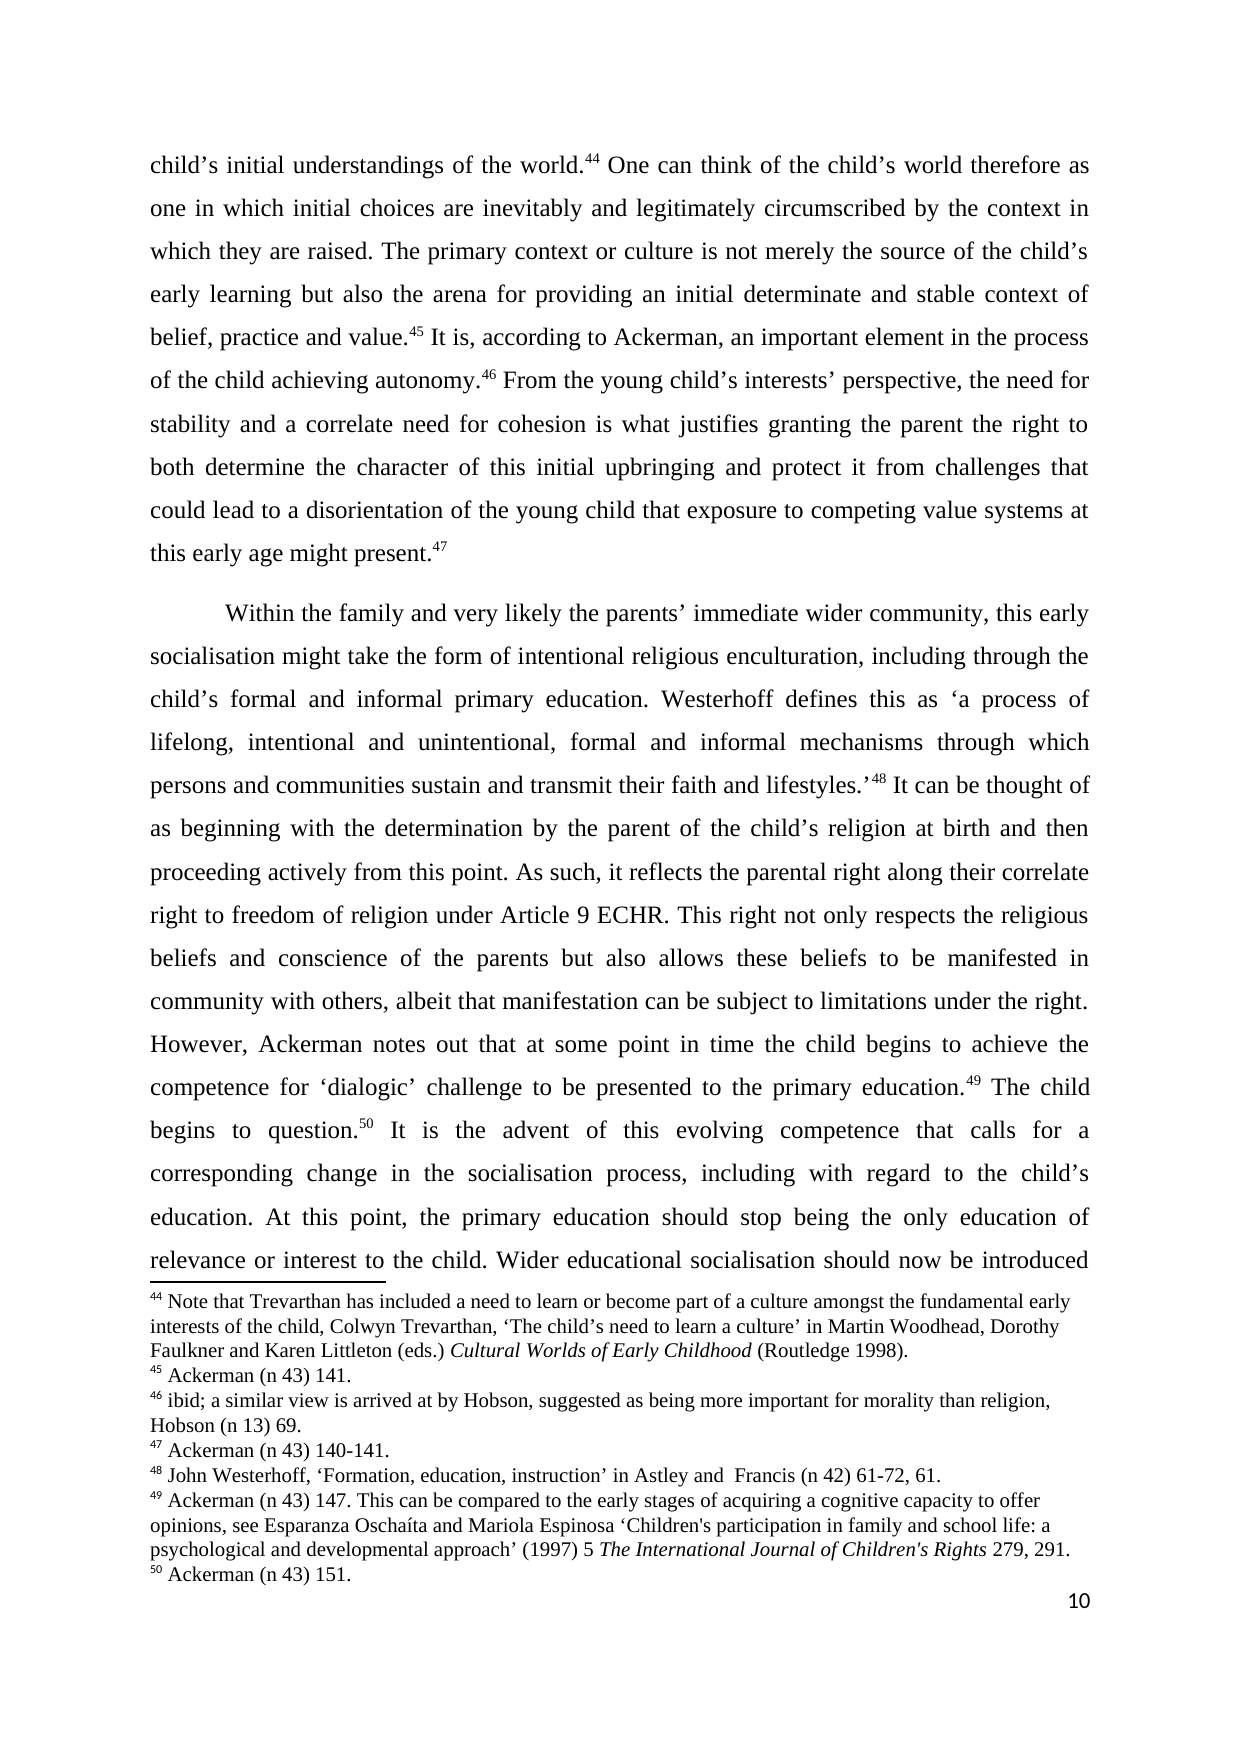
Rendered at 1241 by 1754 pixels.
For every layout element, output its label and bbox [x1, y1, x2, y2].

text [150, 150, 1090, 567]
text [150, 598, 1090, 1273]
